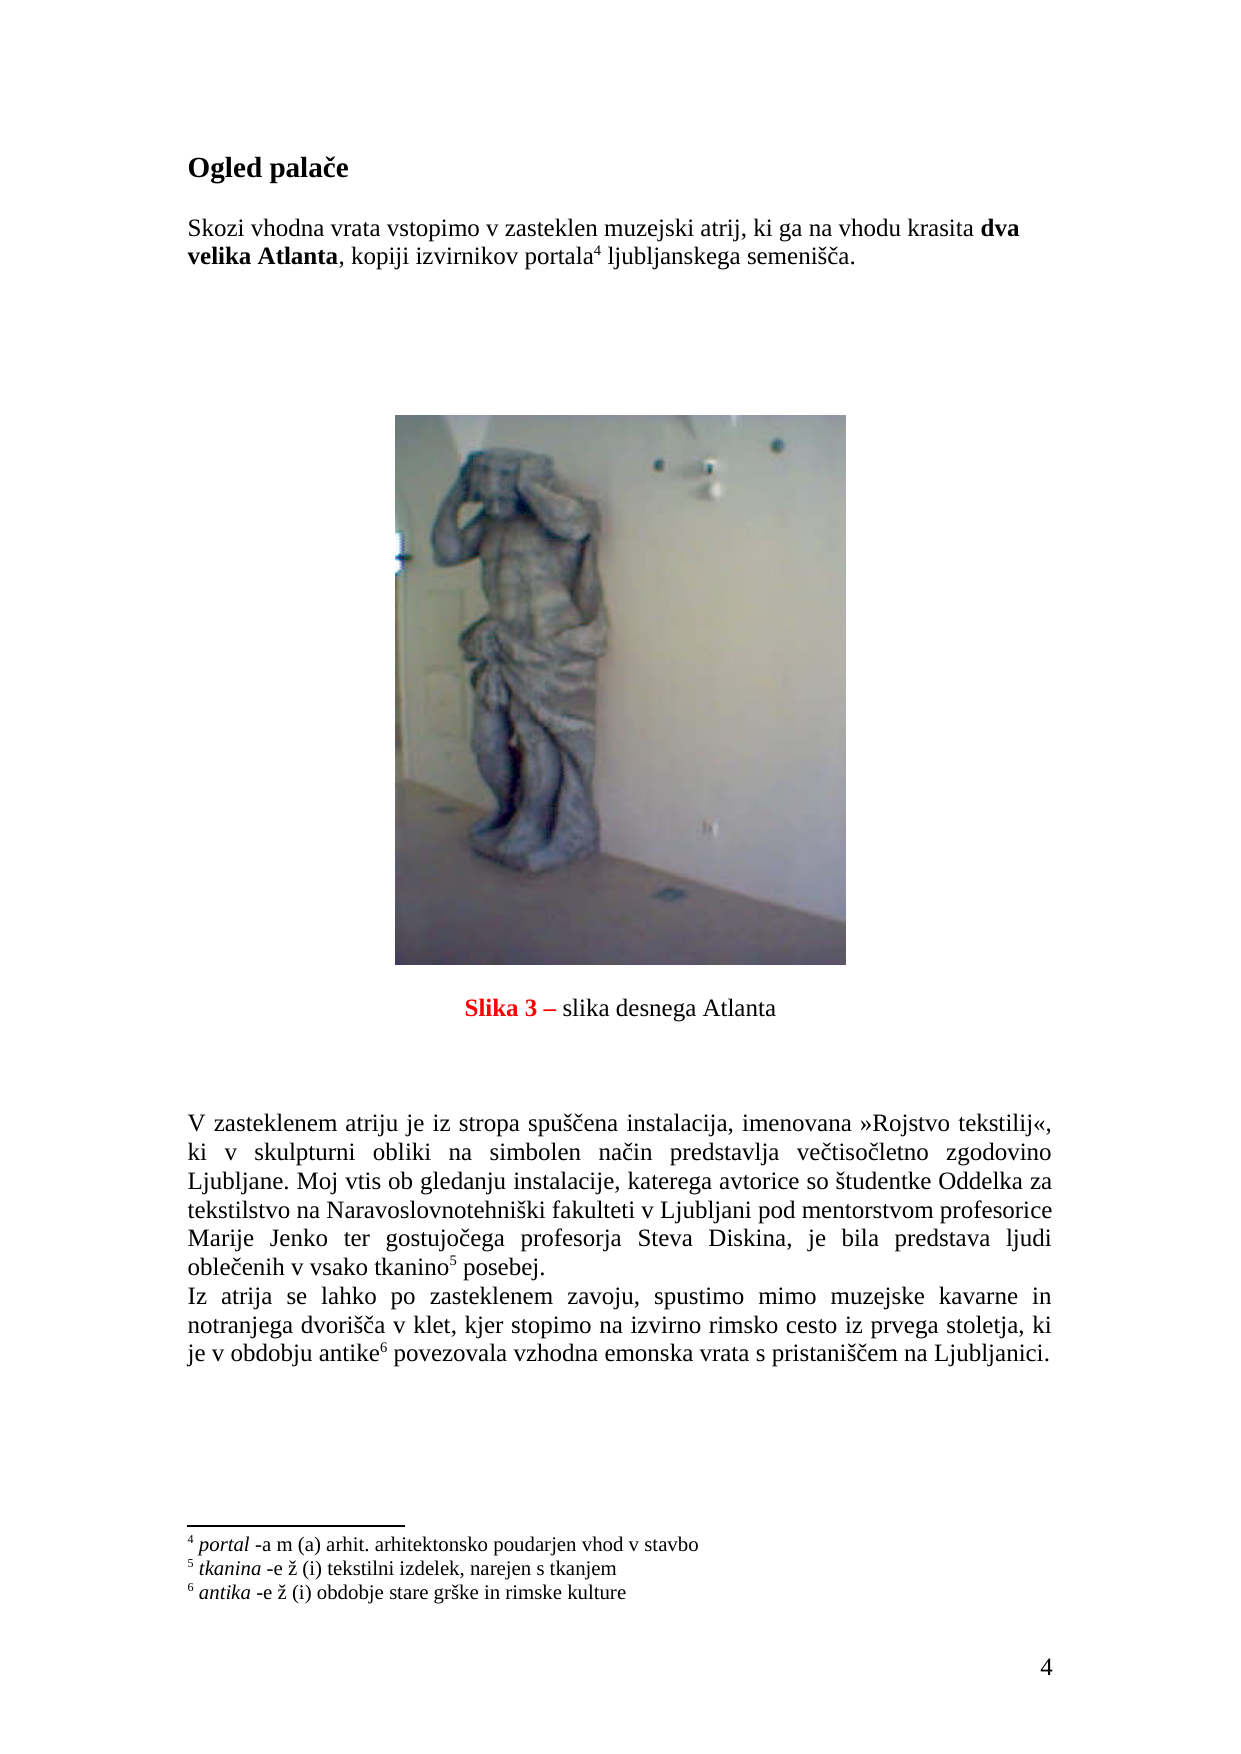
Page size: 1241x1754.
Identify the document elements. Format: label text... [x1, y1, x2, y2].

text V zasteklenem atriju je iz stropa spuščena instalacija, imenovana »Rojstvo tekstilij«, ki v skulpturni obliki na simbolen način predstavlja večtisočletno zgodovino Ljubljane. Moj vtis ob gledanju instalacije, katerega avtorice so študentke Oddelka za tekstilstvo na Naravoslovnotehniški fakulteti v Ljubljani pod mentorstvom profesorice Marije Jenko ter gostujočega profesorja Steva Diskina, je bila predstava ljudi oblečenih v vsako tkanino posebej. [187, 1108, 1053, 1281]
picture [395, 415, 846, 965]
text Skozi vhodna vrata vstopimo v zasteklen muzejski atrij, ki ga na vhodu krasita dva velika Atlanta, kopiji izvirnikov portala ljubljanskega semenišča. [187, 213, 1053, 270]
text Iz atrija se lahko po zasteklenem zavoju, spustimo mimo muzejske kavarne in notranjega dvorišča v klet, kjer stopimo na izvirno rimsko cesto iz prvega stoletja, ki je v obdobju antike povezovala vzhodna emonska vrata s pristaniščem na Ljubljanici. [187, 1281, 1053, 1367]
text Ogled palače [187, 150, 1053, 183]
text Slika 3 – slika desnega Atlanta [187, 993, 1053, 1022]
